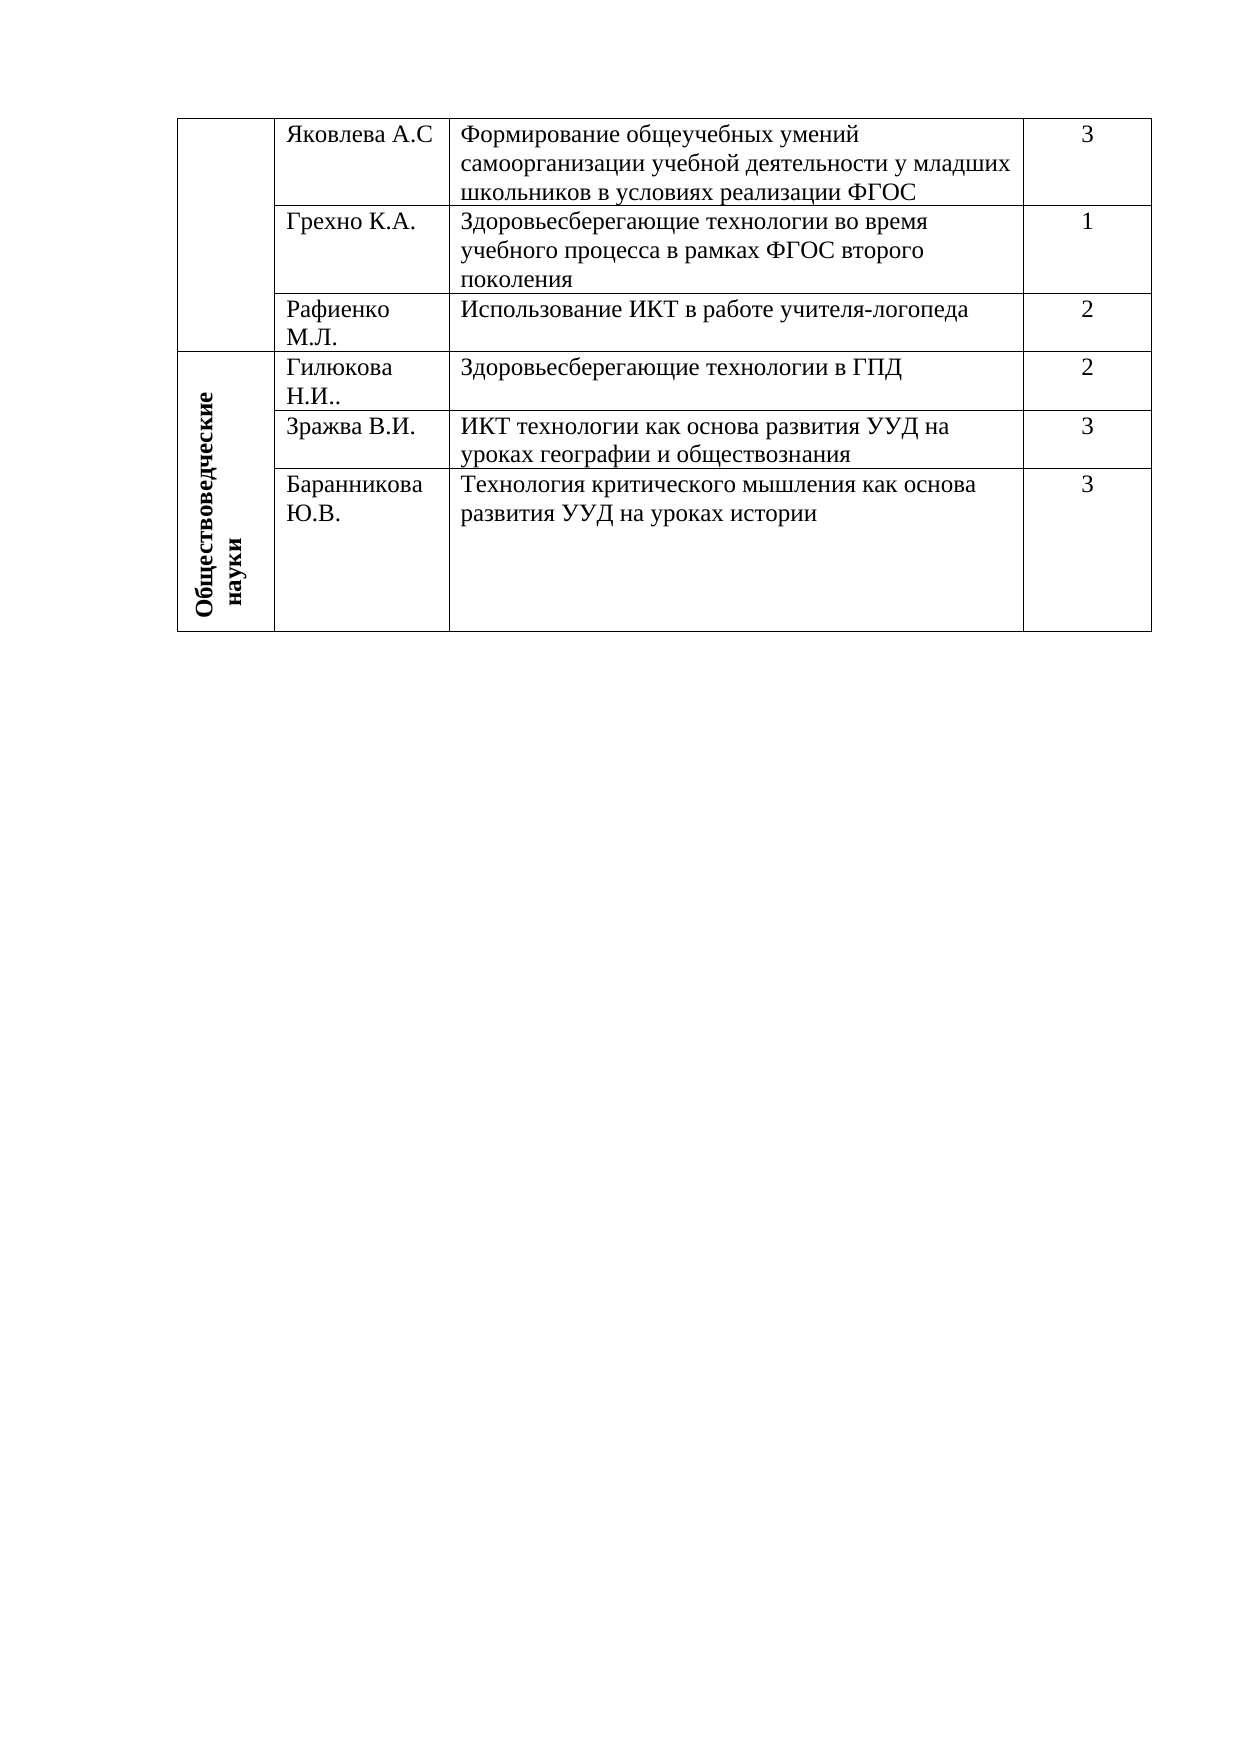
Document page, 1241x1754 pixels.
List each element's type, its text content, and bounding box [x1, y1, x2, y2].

table_cell Рафиенко М.Л. [275, 294, 449, 351]
table_cell Зражва В.И. [275, 411, 449, 468]
table_cell Гилюкова Н.И.. [275, 352, 449, 410]
table_cell Грехно К.А. [275, 206, 449, 293]
table_cell 2 [1024, 352, 1151, 410]
table_cell Обществоведческие науки [178, 352, 274, 631]
table_cell ИКТ технологии как основа развития УУД на уроках географии и обществознания [450, 411, 1023, 468]
table_cell 1 [1024, 206, 1151, 293]
table_cell 2 [1024, 294, 1151, 351]
table_cell Яковлева А.С [275, 119, 449, 205]
table_cell 3 [1024, 411, 1151, 468]
table_cell Технология критического мышления как основа развития УУД на уроках истории [450, 469, 1023, 631]
table_cell Формирование общеучебных умений самоорганизации учебной деятельности у младших школьников в условиях реализации ФГОС [450, 119, 1023, 205]
table_cell Здоровьесберегающие технологии в ГПД [450, 352, 1023, 410]
table_cell Использование ИКТ в работе учителя-логопеда [450, 294, 1023, 351]
table_cell 3 [1024, 119, 1151, 205]
table_cell 3 [1024, 469, 1151, 631]
table_cell Баранникова Ю.В. [275, 469, 449, 631]
table_cell Здоровьесберегающие технологии во время учебного процесса в рамках ФГОС второго поколения [450, 206, 1023, 293]
